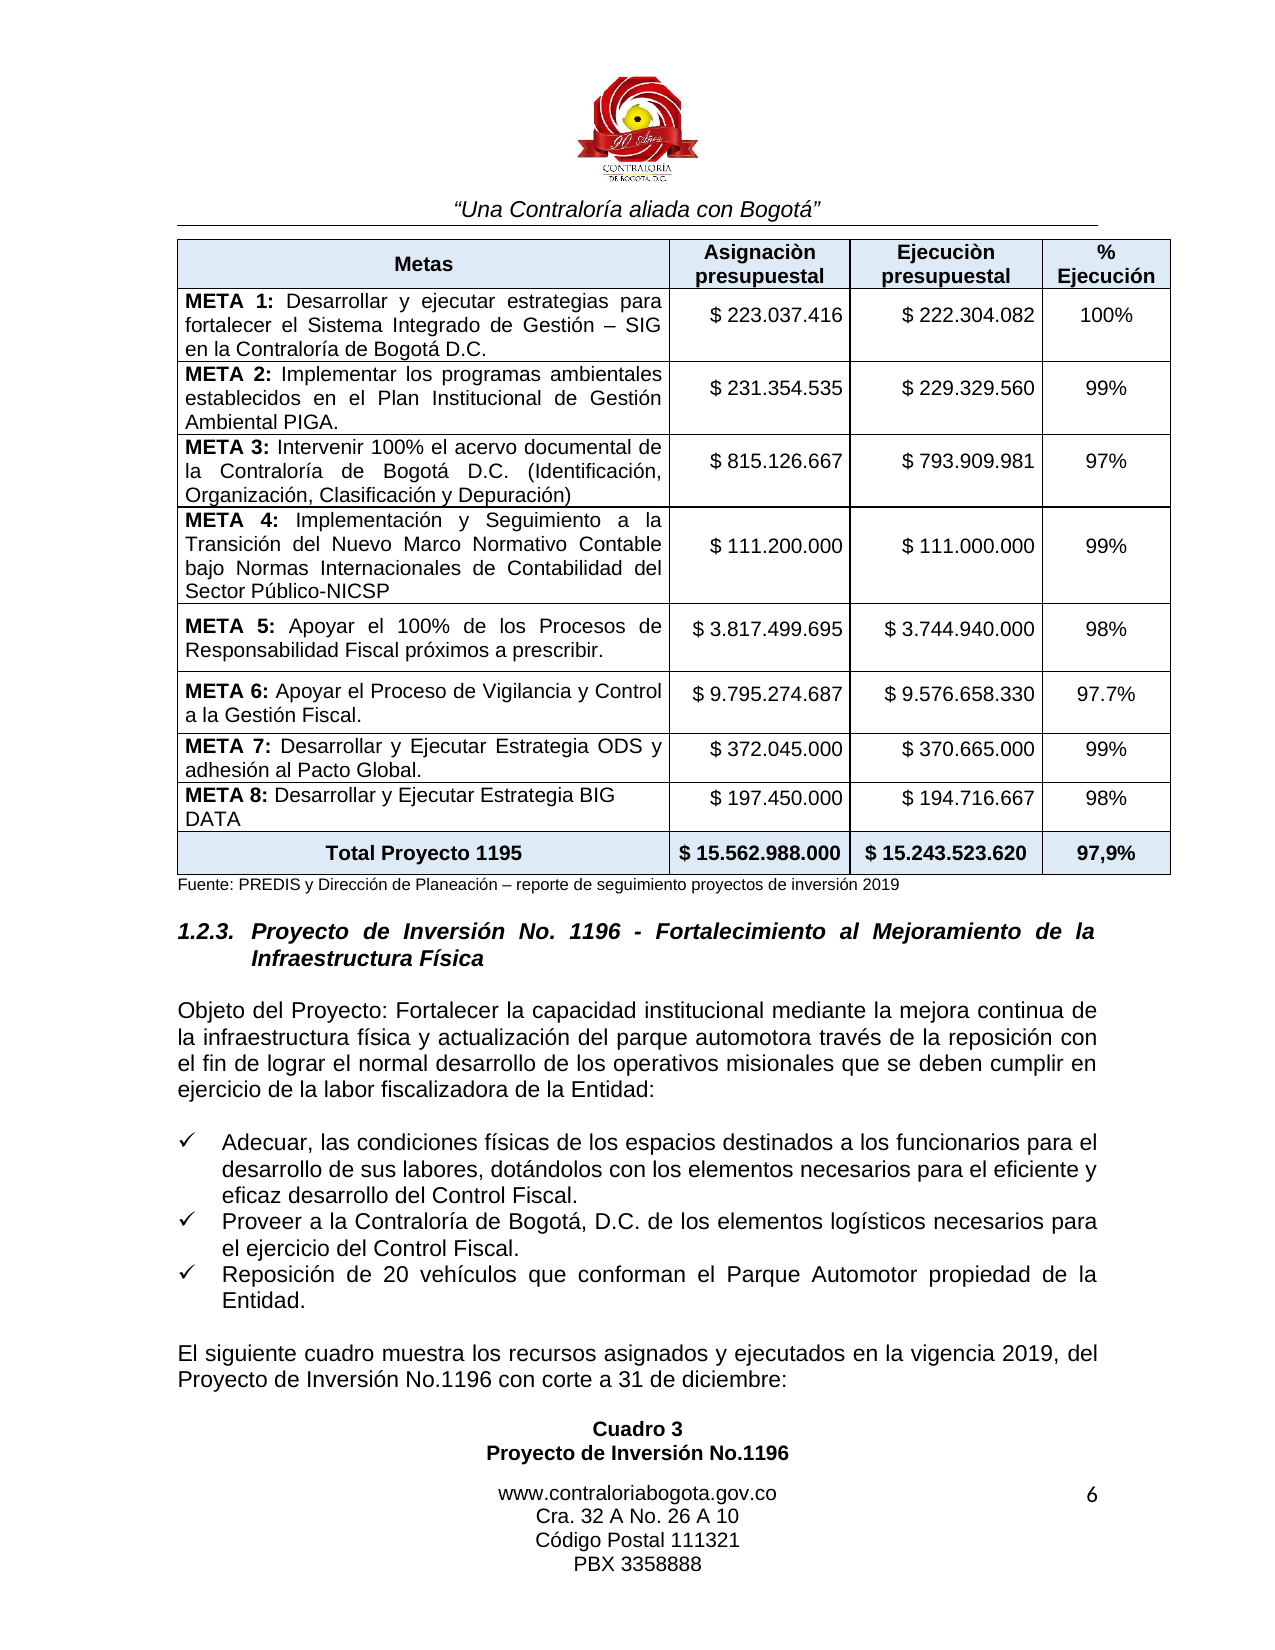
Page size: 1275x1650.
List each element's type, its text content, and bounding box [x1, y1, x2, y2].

table_cell $ 815.126.667 [670, 435, 849, 506]
table_cell $ 15.562.988.000 [670, 832, 849, 874]
table_cell $ 3.817.499.695 [670, 604, 849, 671]
table_cell $ 111.000.000 [851, 508, 1042, 603]
table_cell 99% [1043, 362, 1170, 433]
table_cell META 6: Apoyar el Proceso de Vigilancia y Control a la Gestión Fiscal. [178, 672, 669, 733]
list Proyecto de Inversión No. 1196 - Fortalecimiento al Mejoramiento de la Infraestructura Física [177, 918, 1098, 971]
table_cell 97,9% [1043, 832, 1170, 874]
table_cell $ 194.716.667 [851, 783, 1042, 831]
table_cell META 5: Apoyar el 100% de los Procesos de Responsabilidad Fiscal próximos a prescribir. [178, 604, 669, 671]
table_cell $ 229.329.560 [851, 362, 1042, 433]
table_cell $ 3.744.940.000 [851, 604, 1042, 671]
table_cell 100% [1043, 289, 1170, 361]
table_cell META 4: Implementación y Seguimiento a la Transición del Nuevo Marco Normativo Contable bajo Normas Internacionales de Contabilidad del Sector Público-NICSP [178, 508, 669, 603]
table_cell $ 793.909.981 [851, 435, 1042, 506]
table_header % Ejecución [1043, 240, 1170, 288]
table_cell 97.7% [1043, 672, 1170, 733]
table_cell META 8: Desarrollar y Ejecutar Estrategia BIG DATA [178, 783, 669, 831]
table_cell 97% [1043, 435, 1170, 506]
text Proyecto de Inversión No.1196 [177, 1441, 1098, 1464]
table_cell 99% [1043, 508, 1170, 603]
table_cell META 7: Desarrollar y Ejecutar Estrategia ODS y adhesión al Pacto Global. [178, 734, 669, 782]
table_cell META 3: Intervenir 100% el acervo documental de la Contraloría de Bogotá D.C. (Identificación, Organización, Clasificación y Depuración) [178, 435, 669, 506]
picture [567, 73, 708, 184]
table_cell $ 231.354.535 [670, 362, 849, 433]
table_cell $ 370.665.000 [851, 734, 1042, 782]
list Adecuar, las condiciones físicas de los espacios destinados a los funcionarios para el desarrollo de sus labores, dotándolos con los elementos necesarios para el eficiente y eficaz desarrollo del Control Fiscal. [177, 1129, 1098, 1208]
table_header Metas [178, 240, 669, 288]
table_cell $ 9.576.658.330 [851, 672, 1042, 733]
list Proveer a la Contraloría de Bogotá, D.C. de los elementos logísticos necesarios para el ejercicio del Control Fiscal. [177, 1208, 1098, 1261]
table_cell $ 223.037.416 [670, 289, 849, 361]
table_cell $ 197.450.000 [670, 783, 849, 831]
table_cell 98% [1043, 783, 1170, 831]
table_cell META 1: Desarrollar y ejecutar estrategias para fortalecer el Sistema Integrado de Gestión – SIG en la Contraloría de Bogotá D.C. [178, 289, 669, 361]
table_cell 98% [1043, 604, 1170, 671]
list Reposición de 20 vehículos que conforman el Parque Automotor propiedad de la Entidad. [177, 1261, 1098, 1314]
table_cell 99% [1043, 734, 1170, 782]
table_cell $ 111.200.000 [670, 508, 849, 603]
text Fuente: PREDIS y Dirección de Planeación – reporte de seguimiento proyectos de inversión 2019 [177, 875, 1098, 894]
text Cuadro 3 [177, 1417, 1098, 1441]
text El siguiente cuadro muestra los recursos asignados y ejecutados en la vigencia 2019, del Proyecto de Inversión No.1196 con corte a 31 de diciembre: [177, 1340, 1098, 1393]
table_cell Total Proyecto 1195 [178, 832, 669, 874]
table_cell META 2: Implementar los programas ambientales establecidos en el Plan Institucional de Gestión Ambiental PIGA. [178, 362, 669, 433]
table_cell $ 15.243.523.620 [851, 832, 1042, 874]
table_cell $ 372.045.000 [670, 734, 849, 782]
text Objeto del Proyecto: Fortalecer la capacidad institucional mediante la mejora continua de la infraestructura física y actualización del parque automotora través de la reposición con el fin de lograr el normal desarrollo de los operativos misionales que se deben cumplir en ejercicio de la labor fiscalizadora de la Entidad: [177, 997, 1098, 1103]
table_header Asignaciòn presupuestal [670, 240, 849, 288]
table_cell $ 9.795.274.687 [670, 672, 849, 733]
table_header Ejecuciòn presupuestal [851, 240, 1042, 288]
table_cell $ 222.304.082 [851, 289, 1042, 361]
